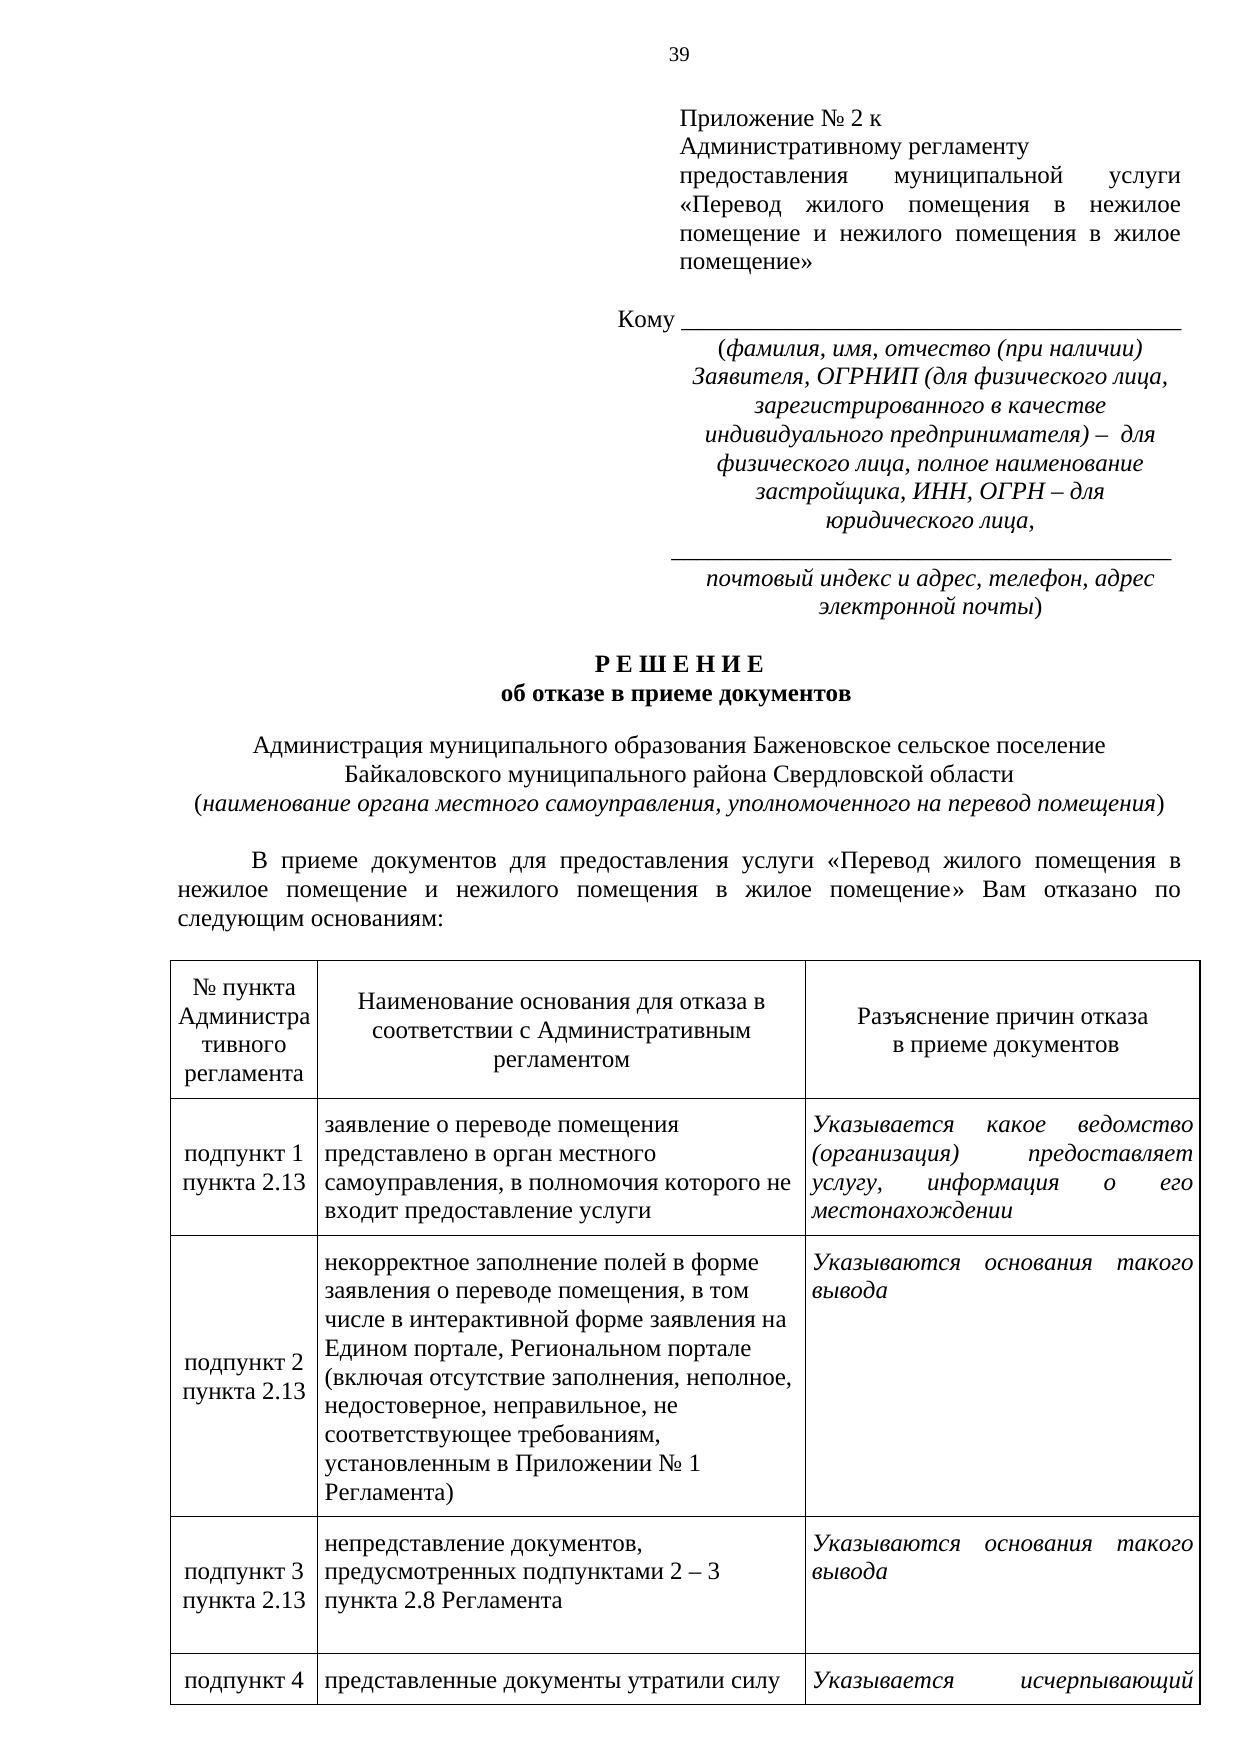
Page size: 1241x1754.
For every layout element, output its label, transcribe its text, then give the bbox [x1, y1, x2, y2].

text В приеме документов для предоставления услуги «Перевод жилого помещения в нежилое помещение и нежилого помещения в жилое помещение» Вам отказано по следующим основаниям: [177, 845, 1181, 932]
table_cell подпункт 3 пункта 2.13 [171, 1517, 317, 1653]
table_header № пункта Административного регламента [171, 961, 317, 1098]
text Администрация муниципального образования Баженовское сельское поселение Байкаловского муниципального района Свердловской области [177, 730, 1181, 788]
table_cell подпункт 1 пункта 2.13 [171, 1099, 317, 1235]
table_cell Указывается какое ведомство (организация) предоставляет услугу, информация о его местонахождении [806, 1099, 1199, 1235]
text (наименование органа местного самоуправления, уполномоченного на перевод помещения) [177, 788, 1181, 817]
text предоставления муниципальной услуги «Перевод жилого помещения в нежилое помещение и нежилого помещения в жилое помещение» [679, 160, 1181, 275]
table_cell Указываются основания такого вывода [806, 1236, 1199, 1516]
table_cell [318, 1654, 805, 1704]
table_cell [171, 1654, 317, 1704]
text Р Е Ш Е Н И Е об отказе в приеме документов [177, 649, 1181, 730]
text почтовый индекс и адрес, телефон, адрес электронной почты) [679, 563, 1181, 620]
table_cell некорректное заполнение полей в форме заявления о переводе помещения, в том числе в интерактивной форме заявления на Едином портале, Региональном портале (включая отсутствие заполнения, неполное, недостоверное, неправильное, не соответствующее требованиям, установленным в Приложении № 1 Регламента) [318, 1236, 805, 1516]
text (фамилия, имя, отчество (при наличии) Заявителя, ОГРНИП (для физического лица, зарегистрированного в качестве индивидуального предпринимателя) – для физического лица, полное наименование застройщика, ИНН, ОГРН – для юридического лица, [679, 333, 1181, 534]
table_cell Указываются основания такого вывода [806, 1517, 1199, 1653]
table_header Наименование основания для отказа в соответствии с Административным регламентом [318, 961, 805, 1098]
text Приложение № 2 к [679, 103, 1181, 131]
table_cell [806, 1654, 1199, 1704]
text Кому ________________________________________ [177, 304, 1181, 333]
table_cell подпункт 2 пункта 2.13 [171, 1236, 317, 1516]
text Административному регламенту [679, 131, 1181, 160]
table_cell непредставление документов, предусмотренных подпунктами 2 – 3 пункта 2.8 Регламента [318, 1517, 805, 1653]
table_header Разъяснение причин отказа в приеме документов [806, 961, 1199, 1098]
table_cell заявление о переводе помещения представлено в орган местного самоуправления, в полномочия которого не входит предоставление услуги [318, 1099, 805, 1235]
text ________________________________________ [177, 534, 1181, 563]
